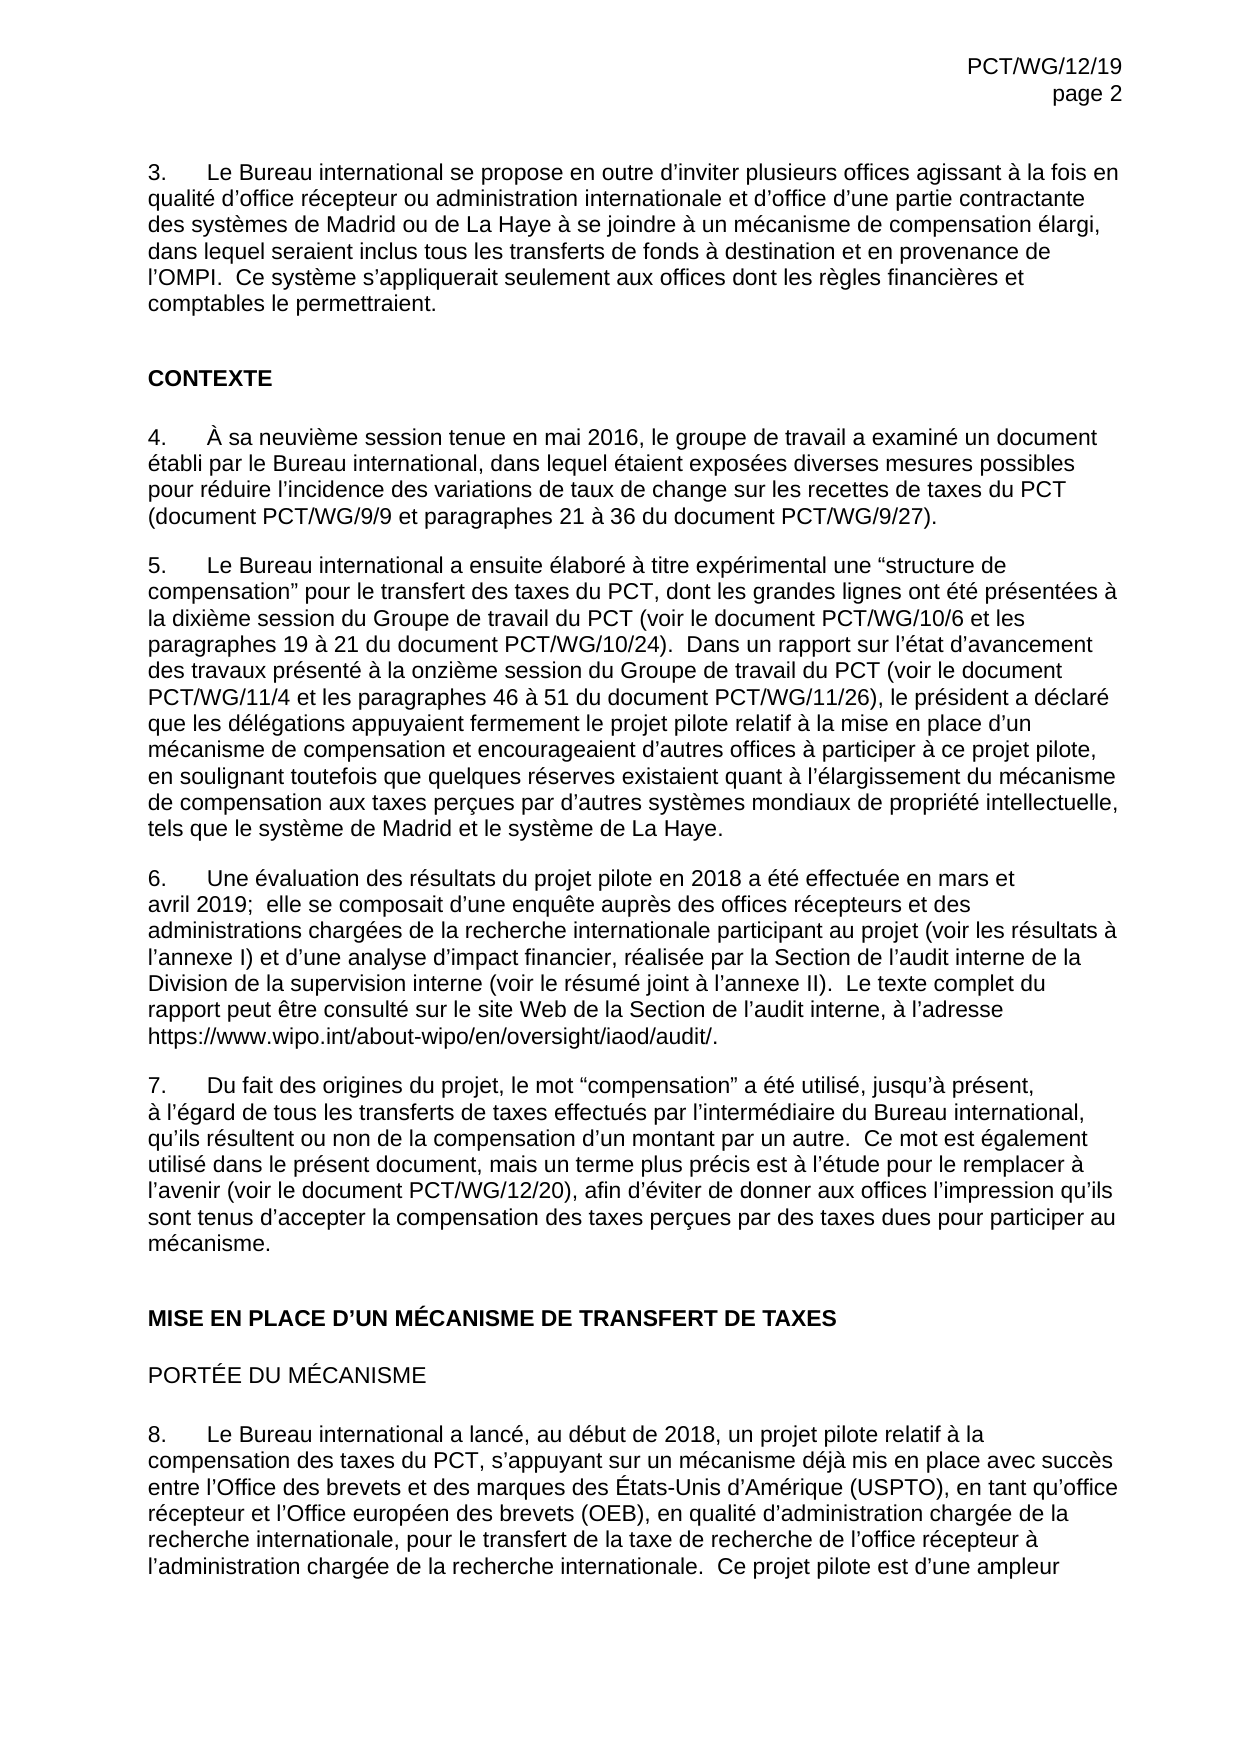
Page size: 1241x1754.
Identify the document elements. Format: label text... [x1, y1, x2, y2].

subtitle Portée du mécanisme [148, 1362, 1122, 1388]
text Le Bureau international a ensuite élaboré à titre expérimental une “structure de compensation” pour le transfert des taxes du PCT, dont les grandes lignes ont été présentées à la dixième session du Groupe de travail du PCT (voir le document PCT/WG/10/6 et les paragraphes 19 à 21 du document PCT/WG/10/24). Dans un rapport sur l’état d’avancement des travaux présenté à la onzième session du Groupe de travail du PCT (voir le document PCT/WG/11/4 et les paragraphes 46 à 51 du document PCT/WG/11/26), le président a déclaré que les délégations appuyaient fermement le projet pilote relatif à la mise en place d’un mécanisme de compensation et encourageaient d’autres offices à participer à ce projet pilote, en soulignant toutefois que quelques réserves existaient quant à l’élargissement du mécanisme de compensation aux taxes perçues par d’autres systèmes mondiaux de propriété intellectuelle, tels que le système de Madrid et le système de La Haye. [148, 552, 1122, 842]
text À sa neuvième session tenue en mai 2016, le groupe de travail a examiné un document établi par le Bureau international, dans lequel étaient exposées diverses mesures possibles pour réduire l’incidence des variations de taux de change sur les recettes de taxes du PCT (document PCT/WG/9/9 et paragraphes 21 à 36 du document PCT/WG/9/27). [148, 423, 1122, 529]
text Le Bureau international se propose en outre d’inviter plusieurs offices agissant à la fois en qualité d’office récepteur ou administration internationale et d’office d’une partie contractante des systèmes de Madrid ou de La Haye à se joindre à un mécanisme de compensation élargi, dans lequel seraient inclus tous les transferts de fonds à destination et en provenance de l’OMPI. Ce système s’appliquerait seulement aux offices dont les règles financières et comptables le permettraient. [148, 158, 1122, 317]
subtitle Mise en place d’un mécanisme de transfert de taxes [148, 1304, 1122, 1331]
text Du fait des origines du projet, le mot “compensation” a été utilisé, jusqu’à présent, à l’égard de tous les transferts de taxes effectués par l’intermédiaire du Bureau international, qu’ils résultent ou non de la compensation d’un montant par un autre. Ce mot est également utilisé dans le présent document, mais un terme plus précis est à l’étude pour le remplacer à l’avenir (voir le document PCT/WG/12/20), afin d’éviter de donner aux offices l’impression qu’ils sont tenus d’accepter la compensation des taxes perçues par des taxes dues pour participer au mécanisme. [148, 1072, 1122, 1257]
text Une évaluation des résultats du projet pilote en 2018 a été effectuée en mars et avril 2019; elle se composait d’une enquête auprès des offices récepteurs et des administrations chargées de la recherche internationale participant au projet (voir les résultats à l’annexe I) et d’une analyse d’impact financier, réalisée par la Section de l’audit interne de la Division de la supervision interne (voir le résumé joint à l’annexe II). Le texte complet du rapport peut être consulté sur le site Web de la Section de l’audit interne, à l’adresse https://www.wipo.int/about-wipo/en/oversight/iaod/audit/. [148, 865, 1122, 1049]
subtitle Contexte [148, 364, 1122, 391]
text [148, 1421, 1122, 1579]
